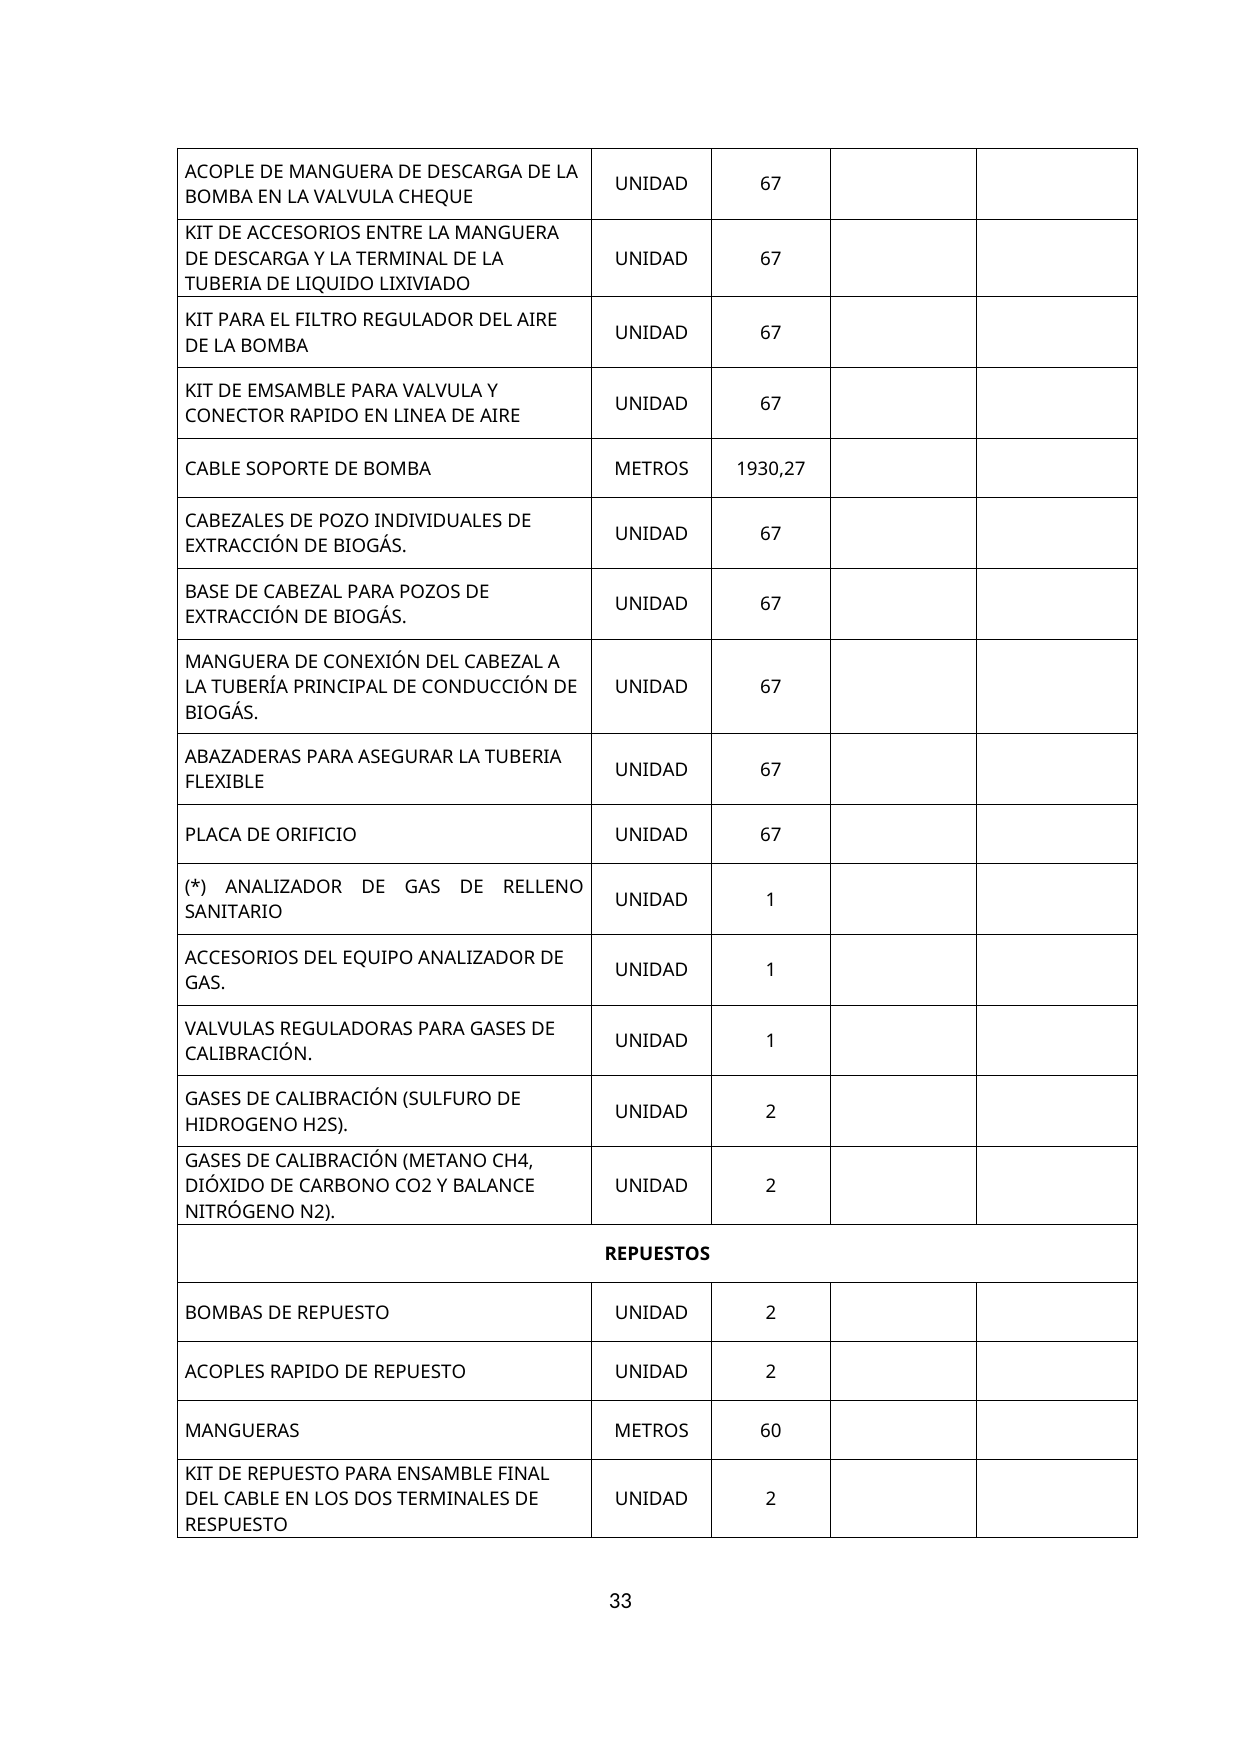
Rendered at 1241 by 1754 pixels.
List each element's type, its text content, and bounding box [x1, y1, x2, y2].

table_cell 67 [712, 149, 830, 218]
table_cell KIT PARA EL FILTRO REGULADOR DEL AIRE DE LA BOMBA [178, 297, 591, 367]
table_cell METROS [592, 439, 711, 497]
table_cell ACOPLE DE MANGUERA DE DESCARGA DE LA BOMBA EN LA VALVULA CHEQUE [178, 149, 591, 218]
table_cell [831, 1147, 976, 1224]
table_cell UNIDAD [592, 569, 711, 638]
table_cell UNIDAD [592, 1283, 711, 1341]
table_cell UNIDAD [592, 1147, 711, 1224]
table_cell UNIDAD [592, 1006, 711, 1075]
table_cell 1 [712, 864, 830, 934]
table_cell MANGUERAS [178, 1401, 591, 1459]
table_cell UNIDAD [592, 935, 711, 1004]
table_cell ACOPLES RAPIDO DE REPUESTO [178, 1342, 591, 1400]
table_cell [977, 297, 1137, 367]
table_cell [977, 1342, 1137, 1400]
table_cell [977, 498, 1137, 568]
table_cell [831, 498, 976, 568]
table_cell [977, 220, 1137, 296]
table_cell 67 [712, 569, 830, 638]
table_cell [831, 640, 976, 733]
table_cell UNIDAD [592, 1342, 711, 1400]
table_cell [977, 1283, 1137, 1341]
table_cell METROS [592, 1401, 711, 1459]
table_cell [831, 1283, 976, 1341]
table_cell PLACA DE ORIFICIO [178, 805, 591, 863]
table_cell (*) ANALIZADOR DE GAS DE RELLENO SANITARIO [178, 864, 591, 934]
table_cell 67 [712, 805, 830, 863]
table_cell [831, 220, 976, 296]
table_cell [977, 805, 1137, 863]
table_cell GASES DE CALIBRACIÓN (METANO CH4, DIÓXIDO DE CARBONO CO2 Y BALANCE NITRÓGENO N2). [178, 1147, 591, 1224]
table_cell UNIDAD [592, 640, 711, 733]
table_cell CABLE SOPORTE DE BOMBA [178, 439, 591, 497]
table_cell GASES DE CALIBRACIÓN (SULFURO DE HIDROGENO H2S). [178, 1076, 591, 1146]
table_cell [977, 569, 1137, 638]
table_cell UNIDAD [592, 1460, 711, 1537]
table_cell [977, 439, 1137, 497]
table_cell [831, 149, 976, 218]
table_cell 67 [712, 368, 830, 438]
table_cell REPUESTOS [178, 1225, 1137, 1282]
table_cell UNIDAD [592, 149, 711, 218]
table_cell UNIDAD [592, 864, 711, 934]
table_cell [977, 149, 1137, 218]
table_cell 1930,27 [712, 439, 830, 497]
table_cell [831, 439, 976, 497]
table_cell BASE DE CABEZAL PARA POZOS DE EXTRACCIÓN DE BIOGÁS. [178, 569, 591, 638]
table_cell [831, 1342, 976, 1400]
table_cell UNIDAD [592, 220, 711, 296]
table_cell [977, 640, 1137, 733]
table_cell [831, 1460, 976, 1537]
table_cell UNIDAD [592, 368, 711, 438]
table_cell CABEZALES DE POZO INDIVIDUALES DE EXTRACCIÓN DE BIOGÁS. [178, 498, 591, 568]
table_cell UNIDAD [592, 498, 711, 568]
table_cell [977, 1147, 1137, 1224]
table_cell 2 [712, 1460, 830, 1537]
table_cell [977, 935, 1137, 1004]
table_cell ACCESORIOS DEL EQUIPO ANALIZADOR DE GAS. [178, 935, 591, 1004]
table_cell [977, 864, 1137, 934]
table_cell [831, 935, 976, 1004]
table_cell [977, 1460, 1137, 1537]
table_cell [831, 1006, 976, 1075]
table_cell 1 [712, 935, 830, 1004]
table_cell 2 [712, 1076, 830, 1146]
table_cell 67 [712, 220, 830, 296]
table_cell [977, 1076, 1137, 1146]
table_cell [977, 1006, 1137, 1075]
table_cell 2 [712, 1283, 830, 1341]
table_cell ABAZADERAS PARA ASEGURAR LA TUBERIA FLEXIBLE [178, 734, 591, 804]
table_cell [831, 368, 976, 438]
table_cell 2 [712, 1342, 830, 1400]
table_cell [831, 1401, 976, 1459]
table_cell 2 [712, 1147, 830, 1224]
table_cell KIT DE ACCESORIOS ENTRE LA MANGUERA DE DESCARGA Y LA TERMINAL DE LA TUBERIA DE LIQUIDO LIXIVIADO [178, 220, 591, 296]
table_cell 1 [712, 1006, 830, 1075]
table_cell [831, 864, 976, 934]
table_cell [977, 734, 1137, 804]
table_cell [831, 734, 976, 804]
table_cell [831, 805, 976, 863]
table_cell BOMBAS DE REPUESTO [178, 1283, 591, 1341]
table_cell UNIDAD [592, 1076, 711, 1146]
table_cell VALVULAS REGULADORAS PARA GASES DE CALIBRACIÓN. [178, 1006, 591, 1075]
table_cell KIT DE EMSAMBLE PARA VALVULA Y CONECTOR RAPIDO EN LINEA DE AIRE [178, 368, 591, 438]
table_cell 67 [712, 734, 830, 804]
table_cell [831, 297, 976, 367]
table_cell MANGUERA DE CONEXIÓN DEL CABEZAL A LA TUBERÍA PRINCIPAL DE CONDUCCIÓN DE BIOGÁS. [178, 640, 591, 733]
table_cell UNIDAD [592, 297, 711, 367]
table_cell [977, 1401, 1137, 1459]
table_cell 67 [712, 498, 830, 568]
table_cell 67 [712, 640, 830, 733]
table_cell [977, 368, 1137, 438]
table_cell KIT DE REPUESTO PARA ENSAMBLE FINAL DEL CABLE EN LOS DOS TERMINALES DE RESPUESTO [178, 1460, 591, 1537]
table_cell UNIDAD [592, 734, 711, 804]
table_cell 60 [712, 1401, 830, 1459]
table_cell [831, 569, 976, 638]
table_cell 67 [712, 297, 830, 367]
table_cell [831, 1076, 976, 1146]
table_cell UNIDAD [592, 805, 711, 863]
